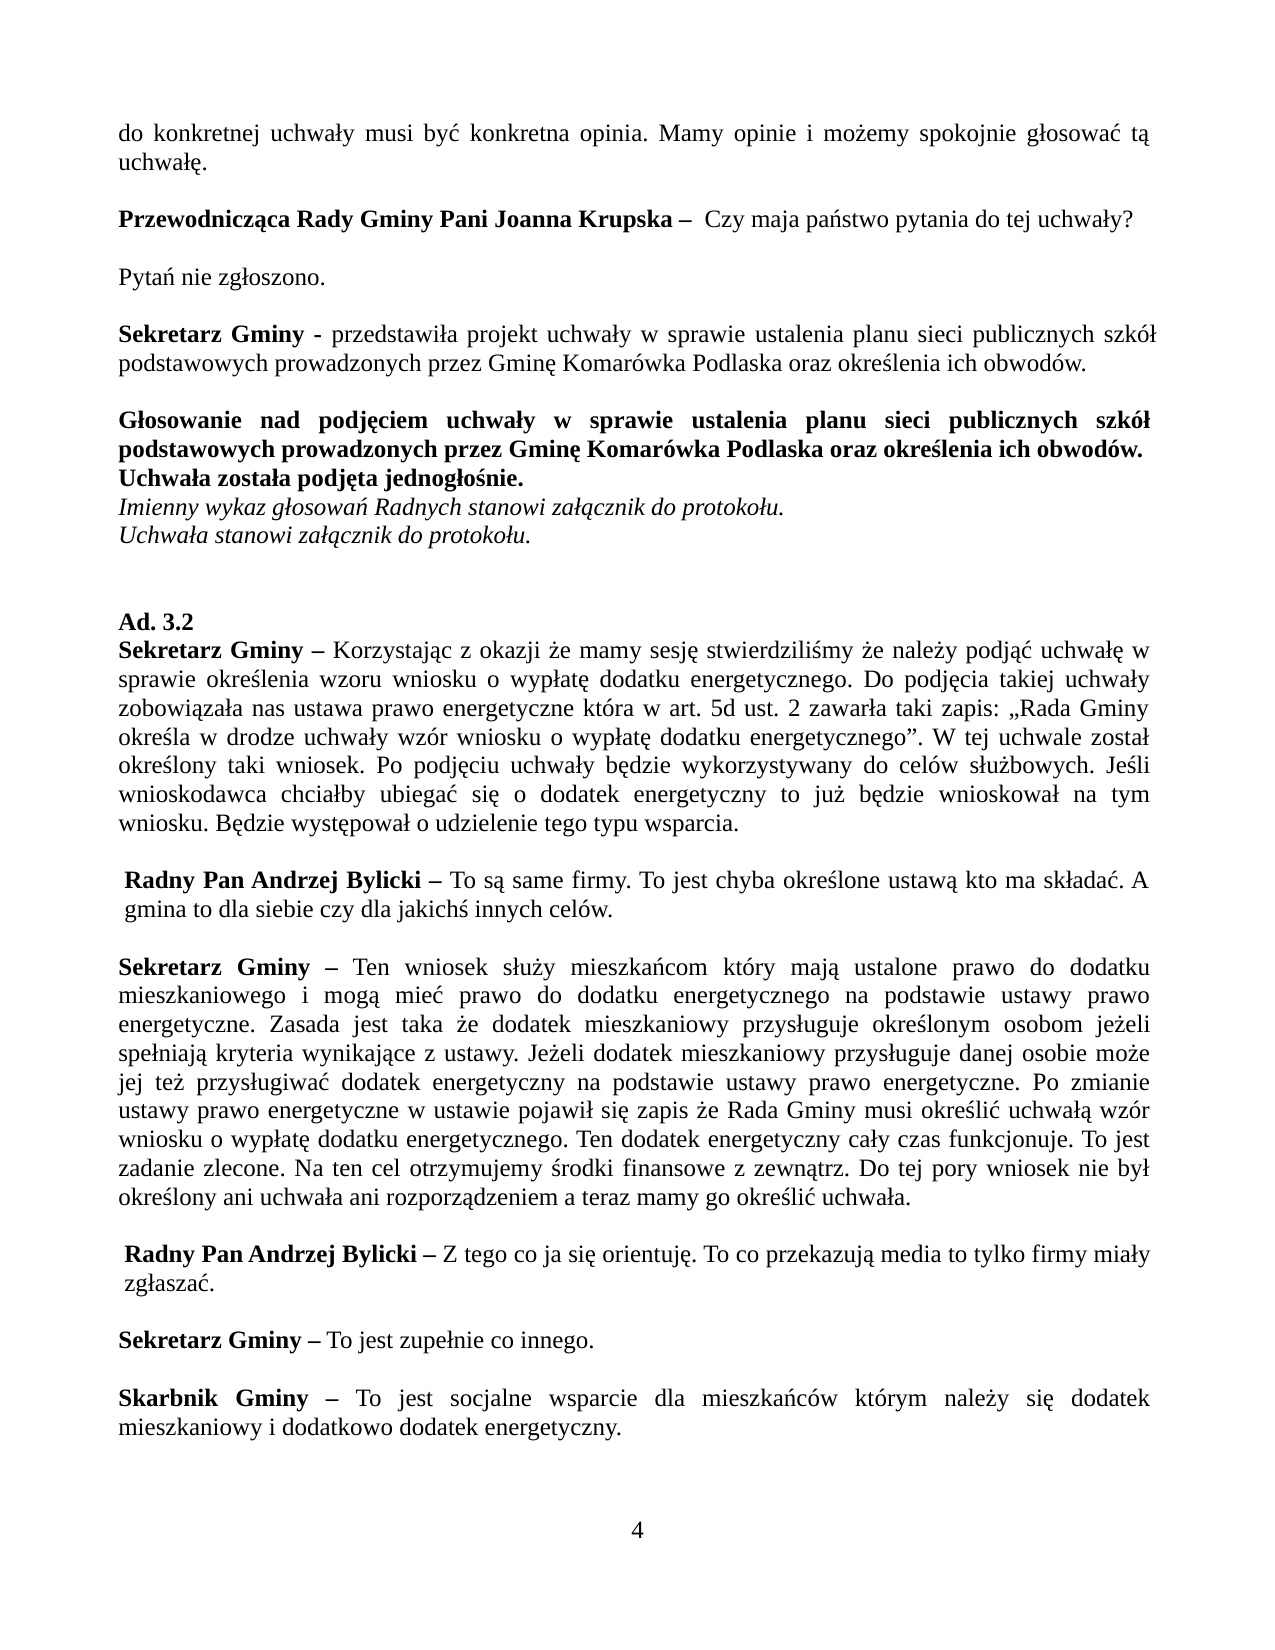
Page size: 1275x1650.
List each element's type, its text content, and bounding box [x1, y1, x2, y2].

text Imienny wykaz głosowań Radnych stanowi załącznik do protokołu. [118, 492, 1157, 521]
text Sekretarz Gminy – Korzystając z okazji że mamy sesję stwierdziliśmy że należy podjąć uchwałę w sprawie określenia wzoru wniosku o wypłatę dodatku energetycznego. Do podjęcia takiej uchwały zobowiązała nas ustawa prawo energetyczne która w art. 5d ust. 2 zawarła taki zapis: „Rada Gminy określa w drodze uchwały wzór wniosku o wypłatę dodatku energetycznego”. W tej uchwale został określony taki wniosek. Po podjęciu uchwały będzie wykorzystywany do celów służbowych. Jeśli wnioskodawca chciałby ubiegać się o dodatek energetyczny to już będzie wnioskował na tym wniosku. Będzie występował o udzielenie tego typu wsparcia. [118, 636, 1151, 837]
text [118, 118, 1151, 176]
text Pytań nie zgłoszono. [118, 262, 1151, 291]
text Uchwała stanowi załącznik do protokołu. [118, 521, 1151, 549]
text Ad. 3.2 [118, 607, 1151, 636]
text Sekretarz Gminy – To jest zupełnie co innego. [118, 1326, 1151, 1354]
text Sekretarz Gminy – Ten wniosek służy mieszkańcom który mają ustalone prawo do dodatku mieszkaniowego i mogą mieć prawo do dodatku energetycznego na podstawie ustawy prawo energetyczne. Zasada jest taka że dodatek mieszkaniowy przysługuje określonym osobom jeżeli spełniają kryteria wynikające z ustawy. Jeżeli dodatek mieszkaniowy przysługuje danej osobie może jej też przysługiwać dodatek energetyczny na podstawie ustawy prawo energetyczne. Po zmianie ustawy prawo energetyczne w ustawie pojawił się zapis że Rada Gminy musi określić uchwałą wzór wniosku o wypłatę dodatku energetycznego. Ten dodatek energetyczny cały czas funkcjonuje. To jest zadanie zlecone. Na ten cel otrzymujemy środki finansowe z zewnątrz. Do tej pory wniosek nie był określony ani uchwała ani rozporządzeniem a teraz mamy go określić uchwała. [118, 952, 1151, 1211]
text Radny Pan Andrzej Bylicki – Z tego co ja się orientuję. To co przekazują media to tylko firmy miały zgłaszać. [124, 1239, 1151, 1297]
text Radny Pan Andrzej Bylicki – To są same firmy. To jest chyba określone ustawą kto ma składać. A gmina to dla siebie czy dla jakichś innych celów. [124, 866, 1151, 923]
text Przewodnicząca Rady Gminy Pani Joanna Krupska – Czy maja państwo pytania do tej uchwały? [118, 204, 1151, 233]
text Głosowanie nad podjęciem uchwały w sprawie ustalenia planu sieci publicznych szkół podstawowych prowadzonych przez Gminę Komarówka Podlaska oraz określenia ich obwodów. [118, 406, 1151, 463]
text Skarbnik Gminy – To jest socjalne wsparcie dla mieszkańców którym należy się dodatek mieszkaniowy i dodatkowo dodatek energetyczny. [118, 1383, 1151, 1441]
text Sekretarz Gminy - przedstawiła projekt uchwały w sprawie ustalenia planu sieci publicznych szkół podstawowych prowadzonych przez Gminę Komarówka Podlaska oraz określenia ich obwodów. [118, 319, 1157, 377]
text Uchwała została podjęta jednogłośnie. [118, 463, 1151, 492]
